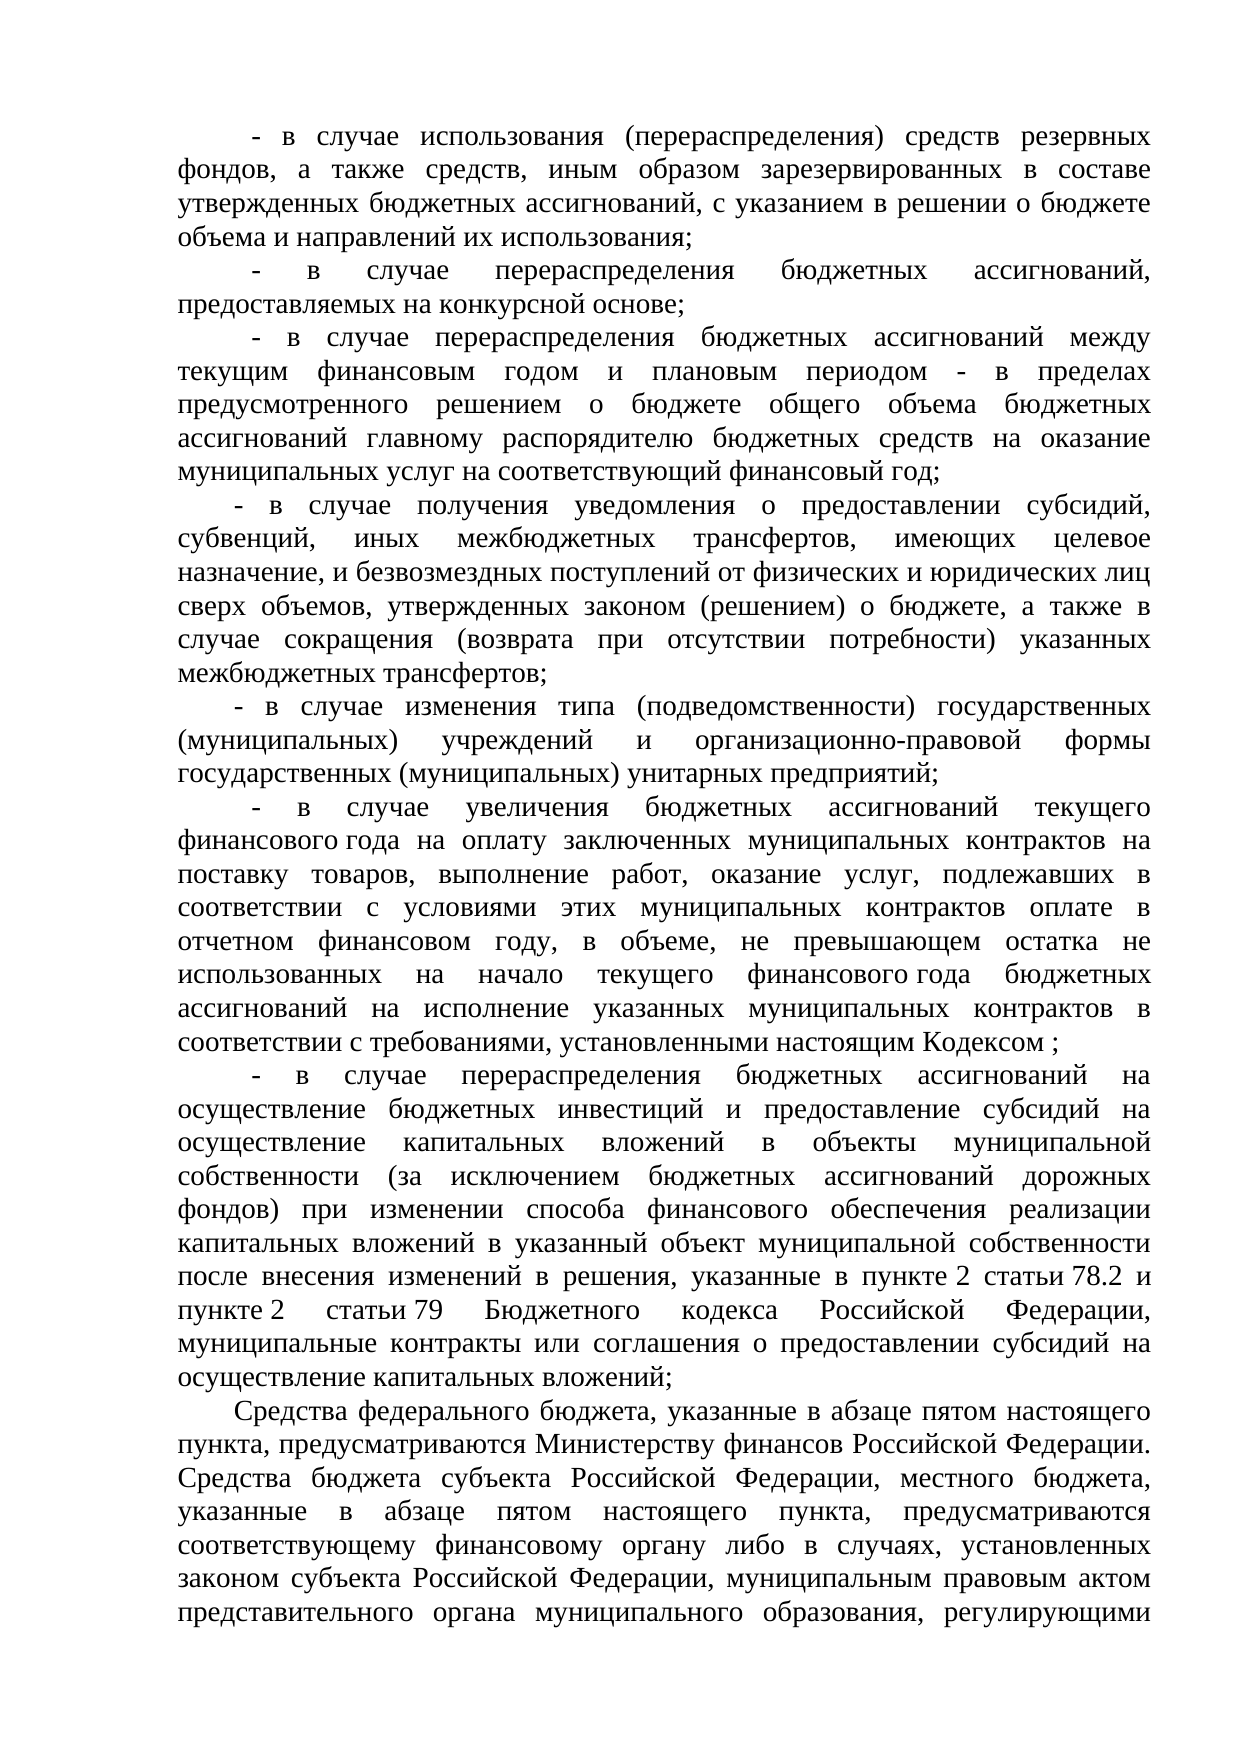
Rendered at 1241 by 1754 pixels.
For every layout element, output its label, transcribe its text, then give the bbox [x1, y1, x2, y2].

text - в случае перераспределения бюджетных ассигнований между текущим финансовым годом и плановым периодом - в пределах предусмотренного решением о бюджете общего объема бюджетных ассигнований главному распорядителю бюджетных средств на оказание муниципальных услуг на соответствующий финансовый год; [177, 319, 1152, 487]
text - в случае использования (перераспределения) средств резервных фондов, а также средств, иным образом зарезервированных в составе утвержденных бюджетных ассигнований, с указанием в решении о бюджете объема и направлений их использования; [177, 118, 1152, 252]
text - в случае перераспределения бюджетных ассигнований, предоставляемых на конкурсной основе; [177, 252, 1152, 319]
text - в случае получения уведомления о предоставлении субсидий, субвенций, иных межбюджетных трансфертов, имеющих целевое назначение, и безвозмездных поступлений от физических и юридических лиц сверх объемов, утвержденных законом (решением) о бюджете, а также в случае сокращения (возврата при отсутствии потребности) указанных межбюджетных трансфертов; [177, 487, 1152, 688]
text - в случае увеличения бюджетных ассигнований текущего финансового года на оплату заключенных муниципальных контрактов на поставку товаров, выполнение работ, оказание услуг, подлежавших в соответствии с условиями этих муниципальных контрактов оплате в отчетном финансовом году, в объеме, не превышающем остатка не использованных на начало текущего финансового года бюджетных ассигнований на исполнение указанных муниципальных контрактов в соответствии с требованиями, установленными настоящим Кодексом ; [177, 789, 1152, 1057]
text - в случае перераспределения бюджетных ассигнований на осуществление бюджетных инвестиций и предоставление субсидий на осуществление капитальных вложений в объекты муниципальной собственности (за исключением бюджетных ассигнований дорожных фондов) при изменении способа финансового обеспечения реализации капитальных вложений в указанный объект муниципальной собственности после внесения изменений в решения, указанные в пункте 2 статьи 78.2 и пункте 2 статьи 79 Бюджетного кодекса Российской Федерации, муниципальные контракты или соглашения о предоставлении субсидий на осуществление капитальных вложений; [177, 1057, 1152, 1393]
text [177, 1393, 1152, 1627]
text - в случае изменения типа (подведомственности) государственных (муниципальных) учреждений и организационно-правовой формы государственных (муниципальных) унитарных предприятий; [177, 688, 1152, 789]
